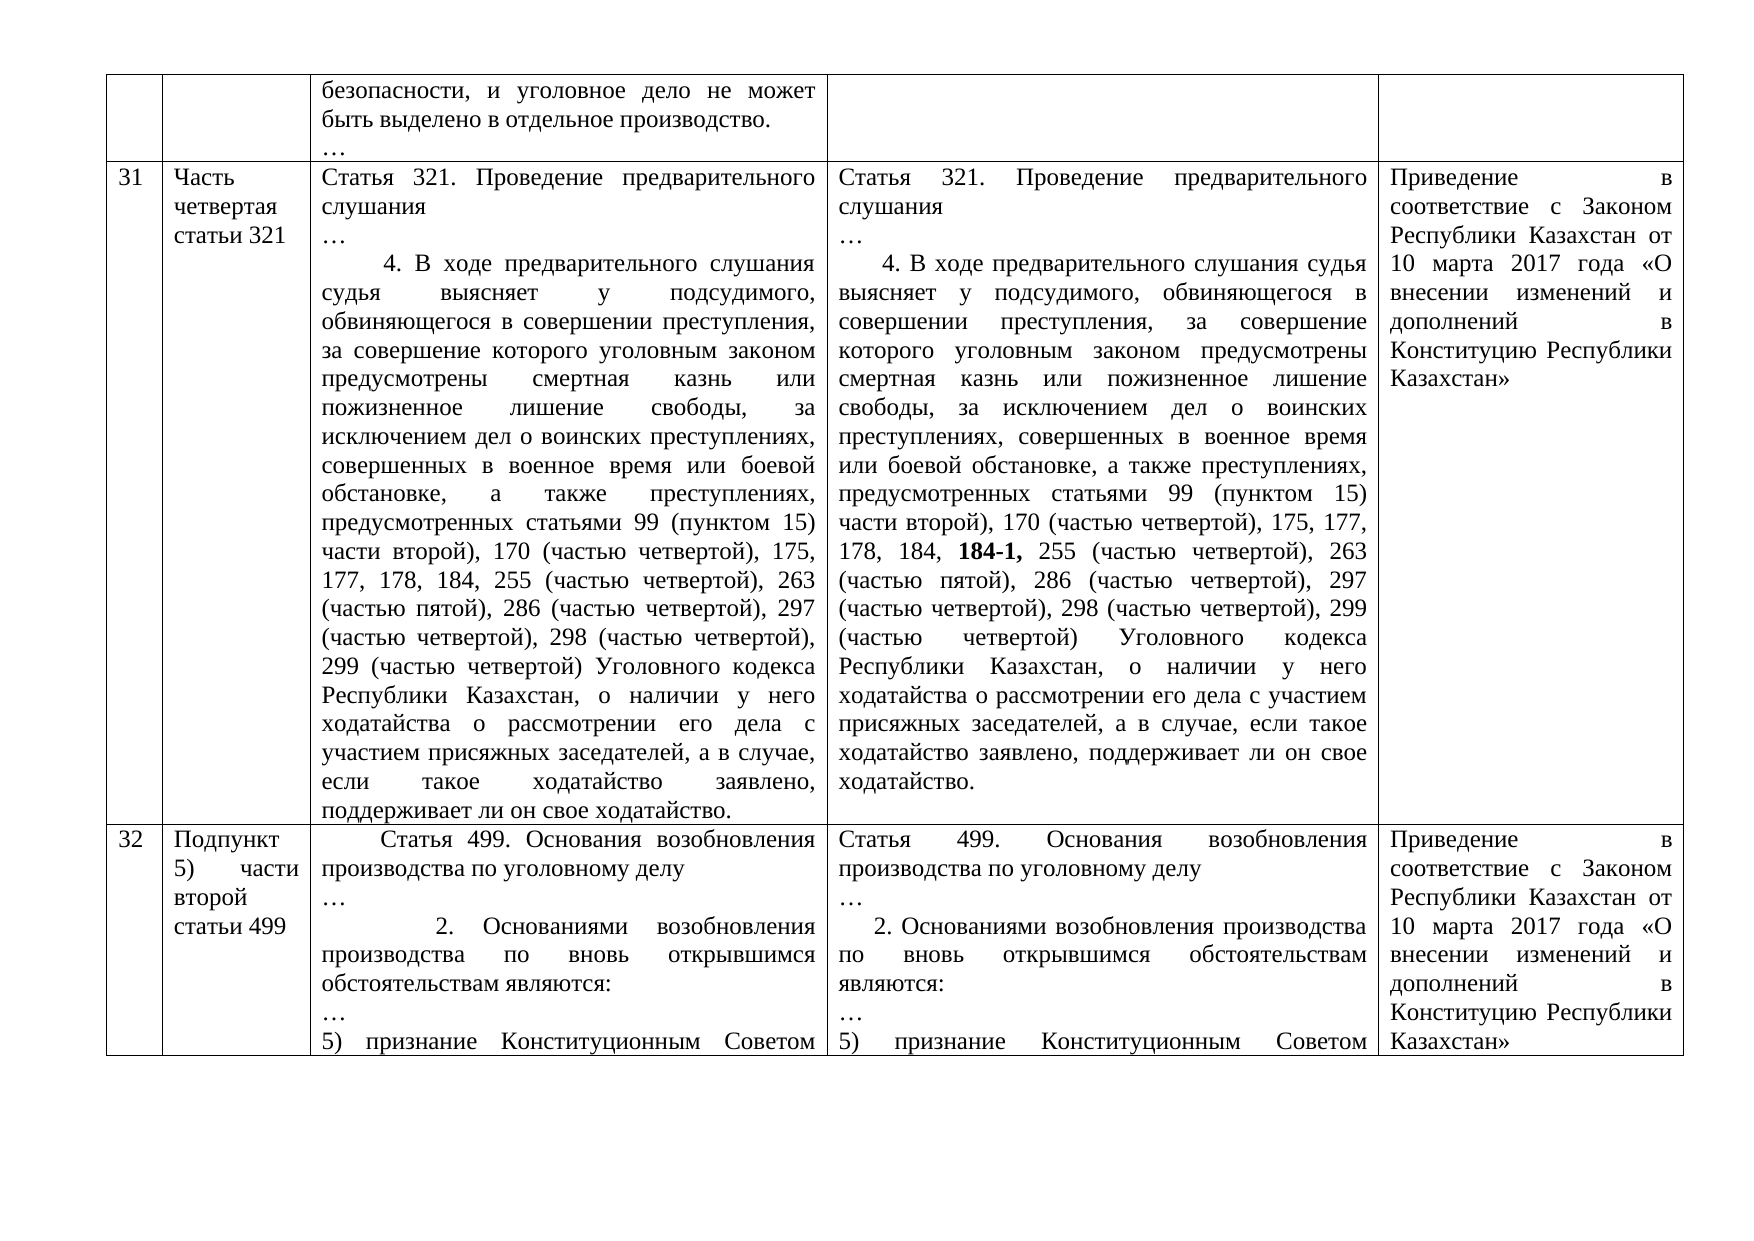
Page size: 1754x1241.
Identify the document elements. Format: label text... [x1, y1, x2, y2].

table_cell Приведение в соответствие с Законом Республики Казахстан от 10 марта 2017 года «О внесении изменений и дополнений в Конституцию Республики Казахстан» [1379, 162, 1683, 823]
table_cell 30 [107, 75, 162, 161]
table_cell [1379, 75, 1683, 161]
table_cell Статья 321. Проведение предварительного слушания … 4. В ходе предварительного слушания судья выясняет у подсудимого, обвиняющегося в совершении преступления, за совершение которого уголовным законом предусмотрены смертная казнь или пожизненное лишение свободы, за исключением дел о воинских преступлениях, совершенных в военное время или боевой обстановке, а также преступлениях, предусмотренных статьями 99 (пунктом 15) части второй), 170 (частью четвертой), 175, 177, 178, 184, 184-1, 255 (частью четвертой), 263 (частью пятой), 286 (частью четвертой), 297 (частью четвертой), 298 (частью четвертой), 299 (частью четвертой) Уголовного кодекса Республики Казахстан, о наличии у него ходатайства о рассмотрении его дела с участием присяжных заседателей, а в случае, если такое ходатайство заявлено, поддерживает ли он свое ходатайство. [828, 162, 1378, 823]
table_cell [163, 75, 310, 161]
table_cell 31 [107, 162, 162, 823]
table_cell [311, 825, 827, 1054]
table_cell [828, 75, 1378, 161]
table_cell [1379, 825, 1683, 1054]
table_cell Часть четвертая статьи 321 [163, 162, 310, 823]
table_cell 32 [107, 825, 162, 1054]
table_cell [163, 825, 310, 1054]
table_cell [311, 75, 827, 161]
table_cell Статья 321. Проведение предварительного слушания … 4. В ходе предварительного слушания судья выясняет у подсудимого, обвиняющегося в совершении преступления, за совершение которого уголовным законом предусмотрены смертная казнь или пожизненное лишение свободы, за исключением дел о воинских преступлениях, совершенных в военное время или боевой обстановке, а также преступлениях, предусмотренных статьями 99 (пунктом 15) части второй), 170 (частью четвертой), 175, 177, 178, 184, 255 (частью четвертой), 263 (частью пятой), 286 (частью четвертой), 297 (частью четвертой), 298 (частью четвертой), 299 (частью четвертой) Уголовного кодекса Республики Казахстан, о наличии у него ходатайства о рассмотрении его дела с участием присяжных заседателей, а в случае, если такое ходатайство заявлено, поддерживает ли он свое ходатайство. [311, 162, 827, 823]
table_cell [828, 825, 1378, 1054]
